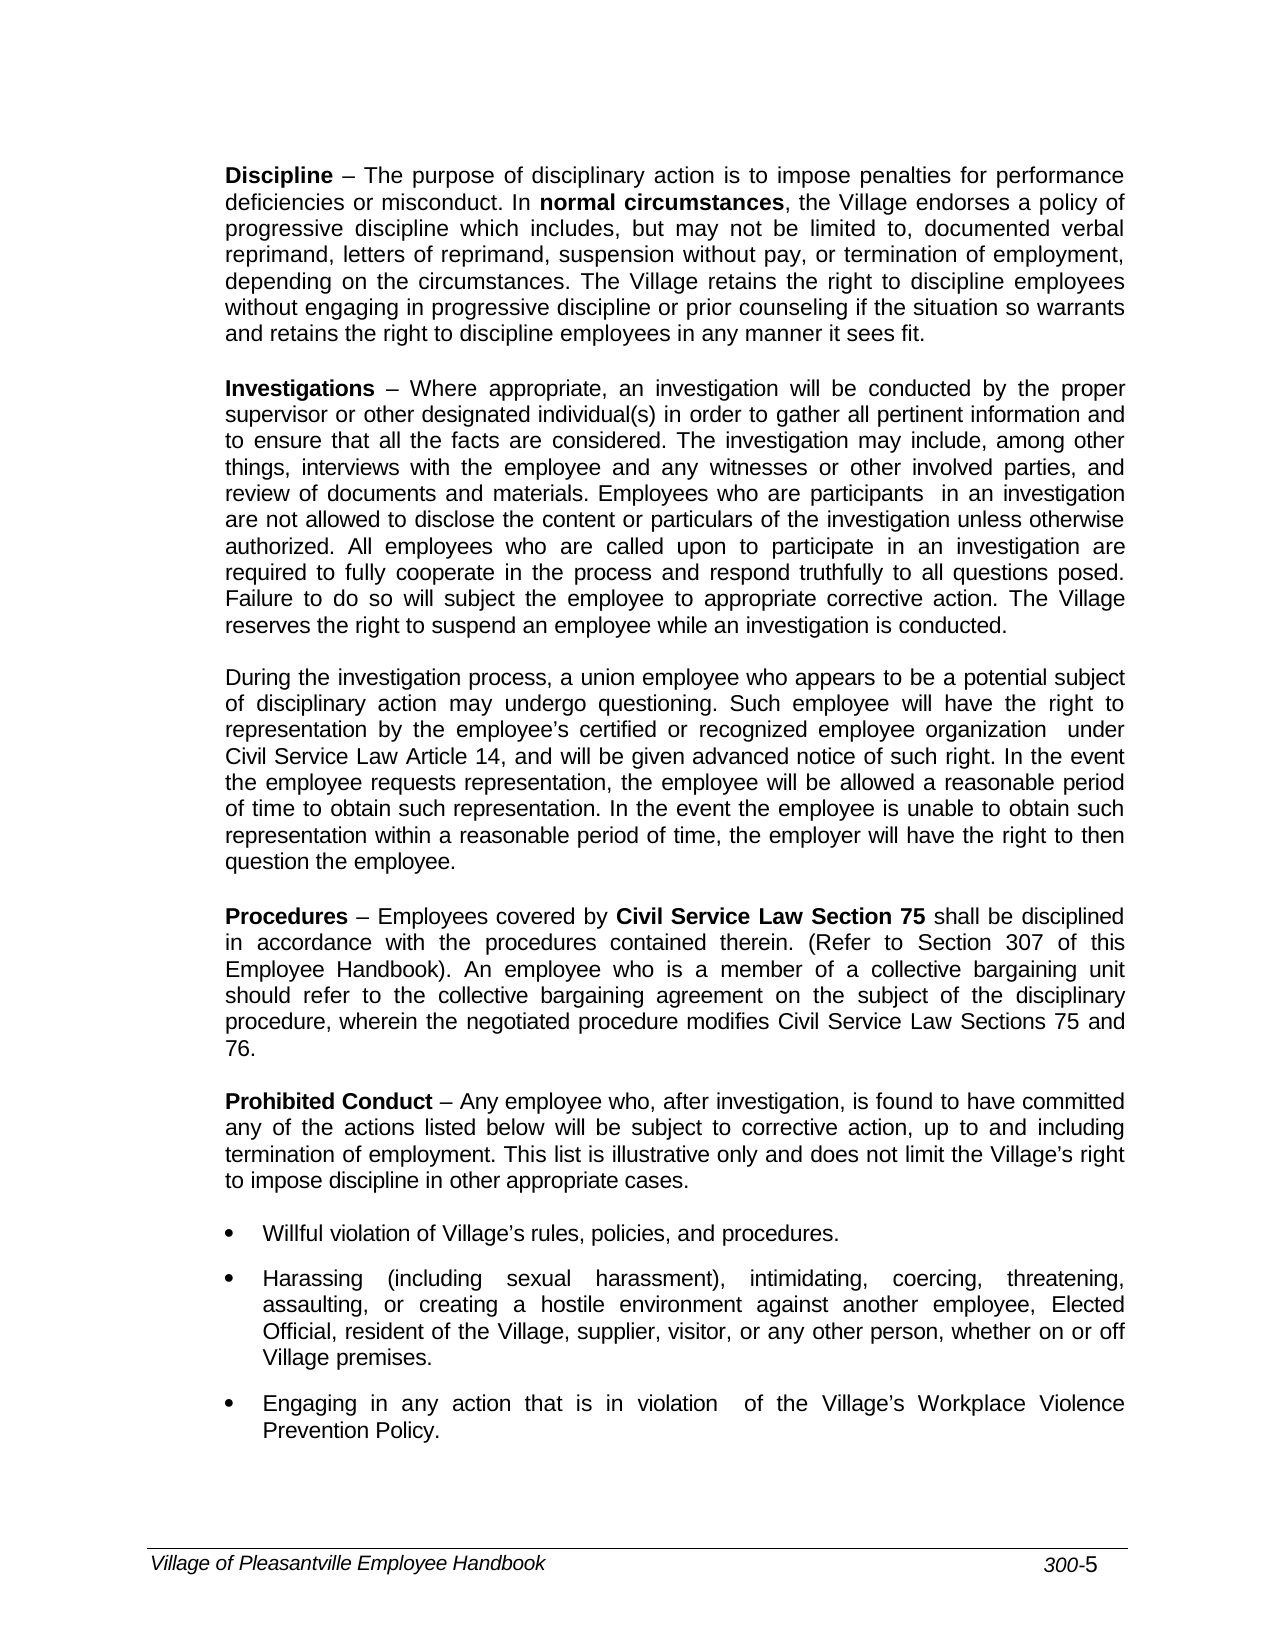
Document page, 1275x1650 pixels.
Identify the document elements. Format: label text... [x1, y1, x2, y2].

text Prohibited Conduct – Any employee who, after investigation, is found to have committed any of the actions listed below will be subject to corrective action, up to and including termination of employment. This list is illustrative only and does not limit the Village’s right to impose discipline in other appropriate cases. [225, 1088, 1125, 1193]
text Discipline – The purpose of disciplinary action is to impose penalties for performance deficiencies or misconduct. In normal circumstances, the Village endorses a policy of progressive discipline which includes, but may not be limited to, documented verbal reprimand, letters of reprimand, suspension without pay, or termination of employment, depending on the circumstances. The Village retains the right to discipline employees without engaging in progressive discipline or prior counseling if the situation so warrants and retains the right to discipline employees in any manner it sees fit. [225, 162, 1125, 347]
list Harassing (including sexual harassment), intimidating, coercing, threatening, assaulting, or creating a hostile environment against another employee, Elected Official, resident of the Village, supplier, visitor, or any other person, whether on or off Village premises. [225, 1265, 1125, 1371]
text During the investigation process, a union employee who appears to be a potential subject of disciplinary action may undergo questioning. Such employee will have the right to representation by the employee’s certified or recognized employee organization under Civil Service Law Article 14, and will be given advanced notice of such right. In the event the employee requests representation, the employee will be allowed a reasonable period of time to obtain such representation. In the event the employee is unable to obtain such representation within a reasonable period of time, the employer will have the right to then question the employee. [225, 664, 1125, 874]
list Engaging in any action that is in violation of the Village’s Workplace Violence Prevention Policy. [225, 1390, 1125, 1443]
text Procedures – Employees covered by Civil Service Law Section 75 shall be disciplined in accordance with the procedures contained therein. (Refer to Section 307 of this Employee Handbook). An employee who is a member of a collective bargaining unit should refer to the collective bargaining agreement on the subject of the disciplinary procedure, wherein the negotiated procedure modifies Civil Service Law Sections 75 and 76. [225, 903, 1125, 1061]
text Investigations – Where appropriate, an investigation will be conducted by the proper supervisor or other designated individual(s) in order to gather all pertinent information and to ensure that all the facts are considered. The investigation may include, among other things, interviews with the employee and any witnesses or other involved parties, and review of documents and materials. Employees who are participants in an investigation are not allowed to disclose the content or particulars of the investigation unless otherwise authorized. All employees who are called upon to participate in an investigation are required to fully cooperate in the process and respond truthfully to all questions posed. Failure to do so will subject the employee to appropriate corrective action. The Village reserves the right to suspend an employee while an investigation is conducted. [225, 374, 1126, 638]
list Willful violation of Village’s rules, policies, and procedures. [225, 1219, 1154, 1246]
